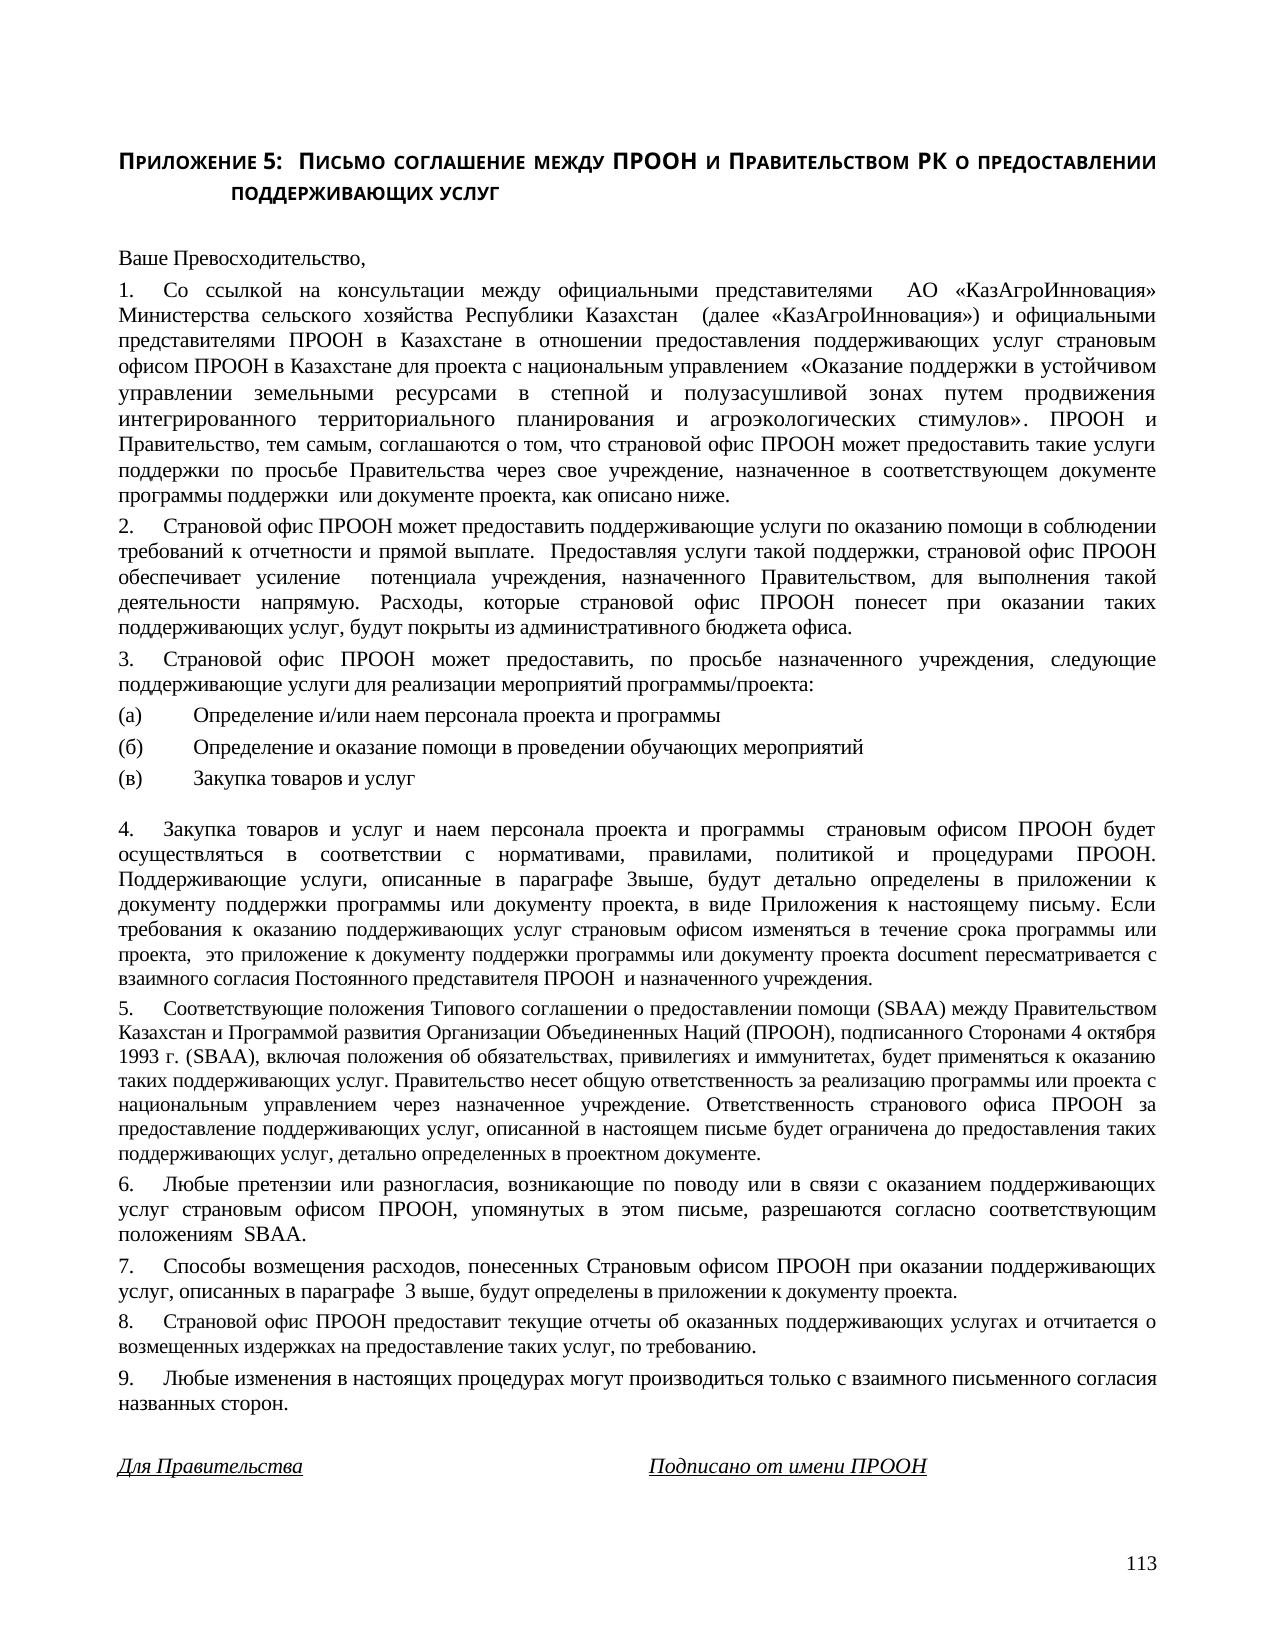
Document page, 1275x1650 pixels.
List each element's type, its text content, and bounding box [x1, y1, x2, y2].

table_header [638, 1453, 1168, 1484]
list 8. Страновой офис ПРООН предоставит текущие отчеты об оказанных поддерживающих услугах и отчитается о возмещенных издержках на предоставление таких услуг, по требованию. [118, 1309, 1157, 1358]
list 5. Соответствующие положения Типового соглашении о предоставлении помощи (SBAA) между Правительством Казахстан и Программой развития Организации Объединенных Наций (ПРООН), подписанного Сторонами 4 октября 1993 г. (SBAA), включая положения об обязательствах, привилегиях и иммунитетах, будет применяться к оказанию таких поддерживающих услуг. Правительство несет общую ответственность за реализацию программы или проекта с национальным управлением через назначенное учреждение. Ответственность странового офиса ПРООН за предоставление поддерживающих услуг, описанной в настоящем письме будет ограничена до предоставления таких поддерживающих услуг, детально определенных в проектном документе. [118, 996, 1157, 1164]
subtitle Приложение 5: Письмо соглашение между ПРООН и Правительством РК о предоставлении поддерживающих услуг [118, 145, 1157, 208]
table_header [107, 1453, 637, 1484]
text (в) Закупка товаров и услуг [118, 765, 1157, 790]
list 2. Страновой офис ПРООН может предоставить поддерживающие услуги по оказанию помощи в соблюдении требований к отчетности и прямой выплате. Предоставляя услуги такой поддержки, страновой офис ПРООН обеспечивает усиление потенциала учреждения, назначенного Правительством, для выполнения такой деятельности напрямую. Расходы, которые страновой офис ПРООН понесет при оказании таких поддерживающих услуг, будут покрыты из административного бюджета офиса. [118, 513, 1157, 639]
list 1. Со ссылкой на консультации между официальными представителями АО «КазАгроИнновация» Министерства сельского хозяйства Республики Казахстан (далее «КазАгроИнновация») и официальными представителями ПРООН в Казахстане в отношении предоставления поддерживающих услуг страновым офисом ПРООН в Казахстане для проекта с национальным управлением «Оказание поддержки в устойчивом управлении земельными ресурсами в степной и полузасушливой зонах путем продвижения интегрированного территориального планирования и агроэкологических стимулов». ПРООН и Правительство, тем самым, соглашаются о том, что страновой офис ПРООН может предоставить такие услуги поддержки по просьбе Правительства через свое учреждение, назначенное в соответствующем документе программы поддержки или документе проекта, как описано ниже. [118, 277, 1157, 507]
list (б) Определение и оказание помощи в проведении обучающих мероприятий [118, 734, 1157, 759]
text Ваше Превосходительство, [118, 245, 1157, 271]
list 9. Любые изменения в настоящих процедурах могут производиться только с взаимного письменного согласия названных сторон. [118, 1365, 1157, 1415]
list 3. Страновой офис ПРООН может предоставить, по просьбе назначенного учреждения, следующие поддерживающие услуги для реализации мероприятий программы/проекта: [118, 646, 1157, 696]
list 7. Способы возмещения расходов, понесенных Страновым офисом ПРООН при оказании поддерживающих услуг, описанных в параграфе 3 выше, будут определены в приложении к документу проекта. [118, 1253, 1157, 1303]
list 4. Закупка товаров и услуг и наем персонала проекта и программы страновым офисом ПРООН будет осуществляться в соответствии с нормативами, правилами, политикой и процедурами ПРООН. Поддерживающие услуги, описанные в параграфе 3выше, будут детально определены в приложении к документу поддержки программы или документу проекта, в виде Приложения к настоящему письму. Если требования к оказанию поддерживающих услуг страновым офисом изменяться в течение срока программы или проекта, это приложение к документу поддержки программы или документу проекта document пересматривается с взаимного согласия Постоянного представителя ПРООН и назначенного учреждения. [118, 816, 1157, 990]
list 6. Любые претензии или разногласия, возникающие по поводу или в связи с оказанием поддерживающих услуг страновым офисом ПРООН, упомянутых в этом письме, разрешаются согласно соответствующим положениям SBAA. [118, 1171, 1157, 1246]
list (а) Определение и/или наем персонала проекта и программы [118, 702, 1157, 727]
